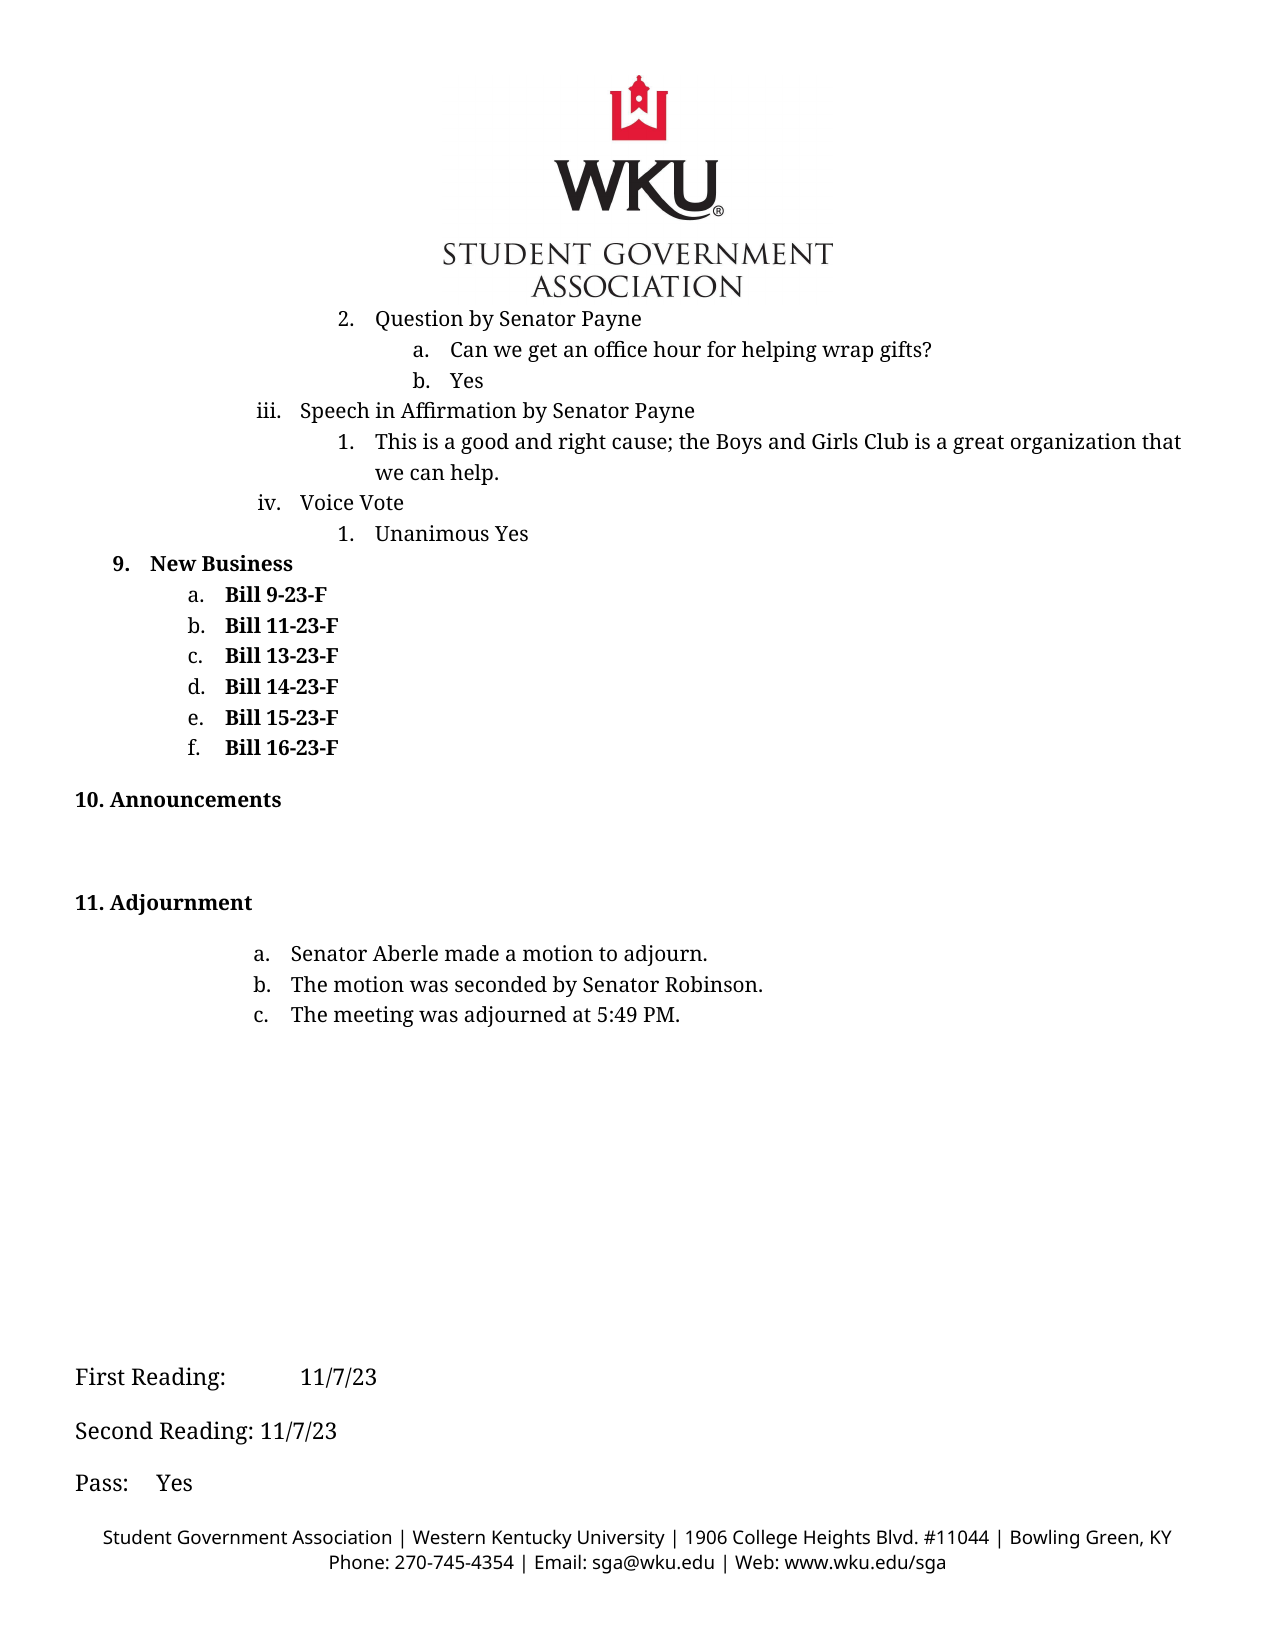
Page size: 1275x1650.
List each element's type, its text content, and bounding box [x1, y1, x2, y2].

list Bill 9-23-F [187, 580, 1200, 608]
text First Reading: 11/7/23 [75, 1361, 1200, 1392]
list The motion was seconded by Senator Robinson. [253, 970, 1200, 998]
list This is a good and right cause; the Boys and Girls Club is a great organization that we can help. [337, 427, 1200, 486]
list Bill 16-23-F [187, 733, 1200, 762]
list Question by Senator Payne [337, 304, 1200, 333]
list New Business [112, 549, 1200, 578]
picture [441, 75, 834, 305]
text Pass: Yes [75, 1467, 1200, 1498]
list Bill 14-23-F [187, 672, 1200, 700]
list Senator Aberle made a motion to adjourn. [253, 939, 1200, 967]
list Voice Vote [281, 488, 1200, 517]
text 10. Announcements [75, 785, 1200, 813]
list Bill 13-23-F [187, 641, 1200, 670]
text Second Reading: 11/7/23 [75, 1415, 1200, 1446]
list The meeting was adjourned at 5:49 PM. [253, 1000, 1200, 1029]
list Speech in Affirmation by Senator Payne [281, 396, 1200, 425]
list Bill 15-23-F [187, 703, 1200, 731]
text 11. Adjournment [75, 888, 1200, 916]
list Unanimous Yes [337, 519, 1200, 547]
list Can we get an office hour for helping wrap gifts? [412, 335, 1200, 363]
list Bill 11-23-F [187, 611, 1200, 639]
list Yes [412, 366, 1200, 394]
